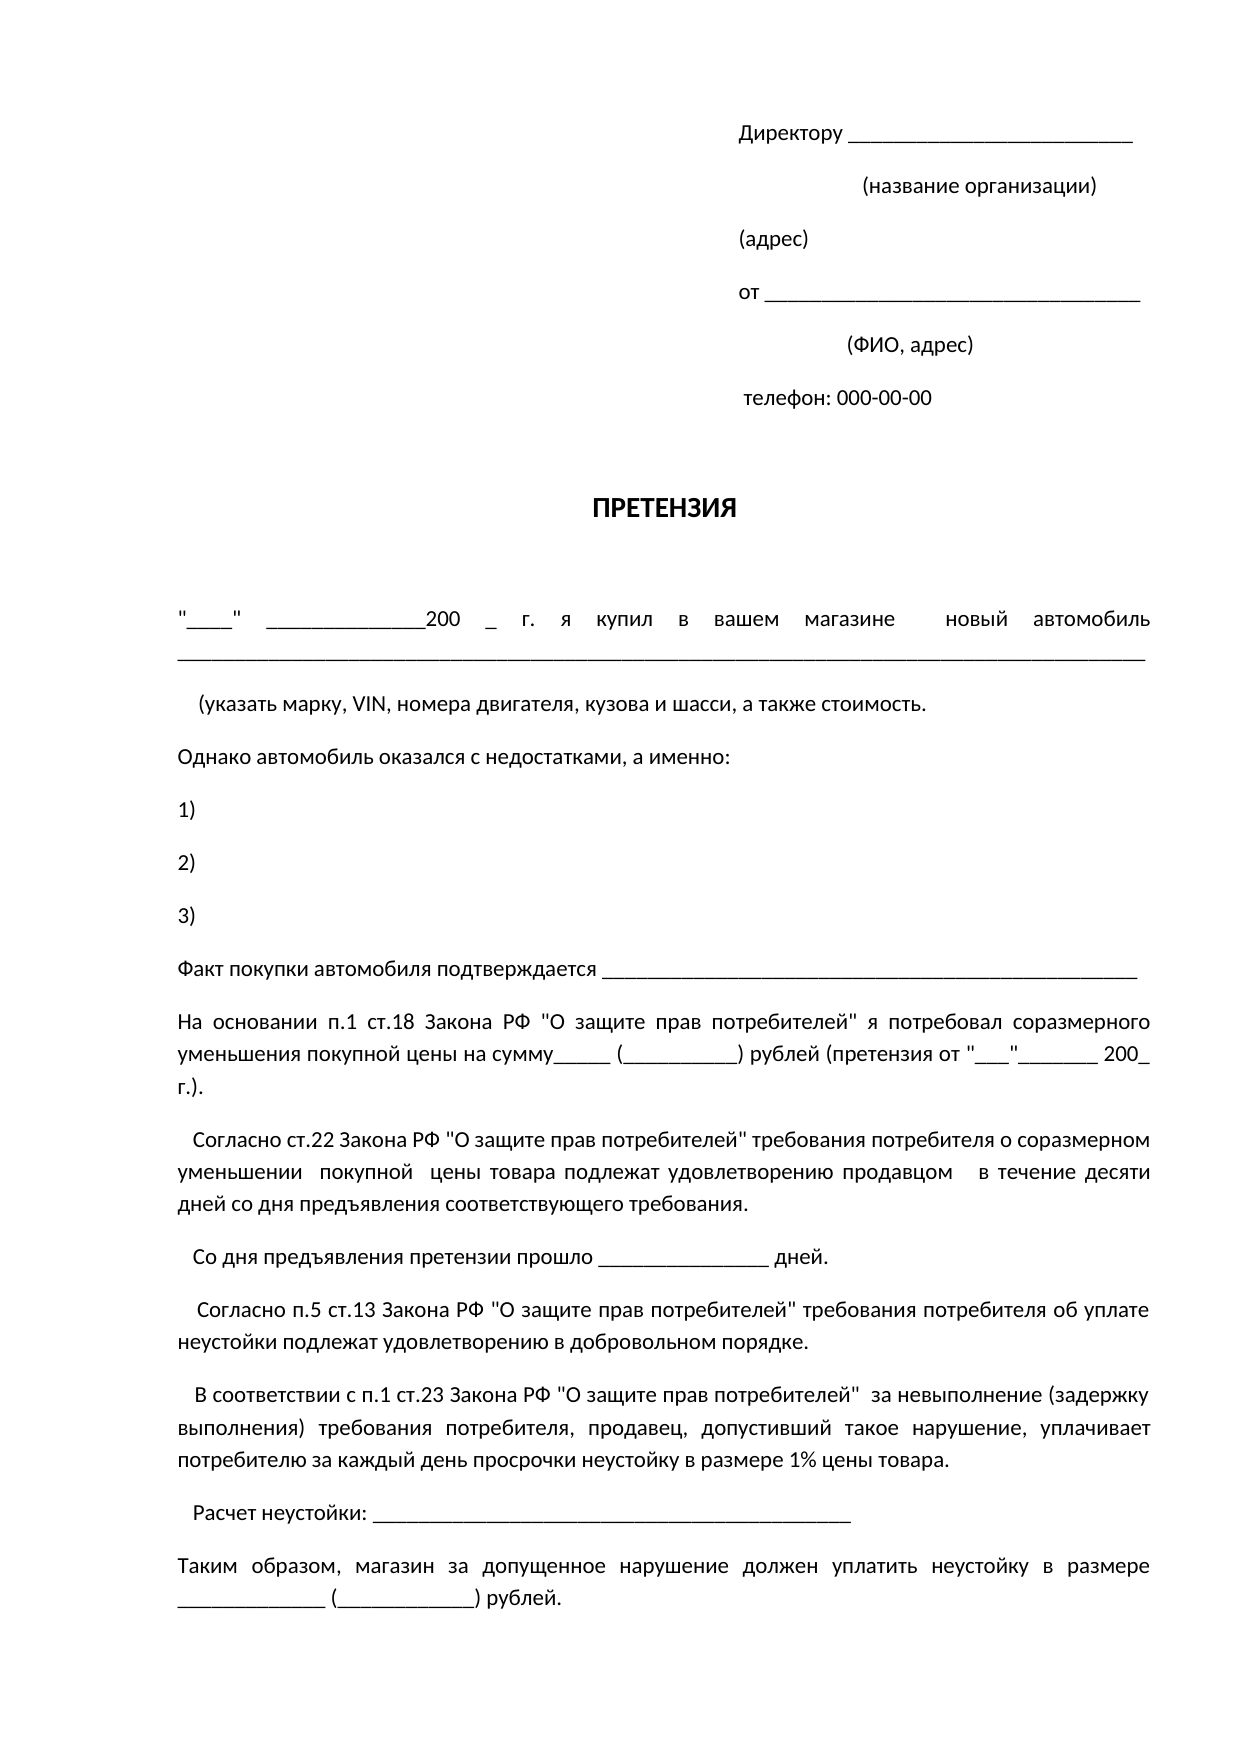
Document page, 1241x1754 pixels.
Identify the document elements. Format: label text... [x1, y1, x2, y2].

text 3) [177, 901, 1152, 929]
text 1) [177, 795, 1152, 823]
text Со дня предъявления претензии прошло _______________ дней. [177, 1242, 1152, 1270]
text Директору _________________________ [738, 118, 1152, 146]
text (ФИО, адрес) [738, 330, 1152, 358]
text Таким образом, магазин за допущенное нарушение должен уплатить неустойку в размере _____________ (____________) рублей. [177, 1551, 1152, 1611]
text от _________________________________ [738, 277, 1152, 305]
text Расчет неустойки: __________________________________________ [177, 1498, 1152, 1526]
text На основании п.1 ст.18 Закона РФ "О защите прав потребителей" я потребовал соразмерного уменьшения покупной цены на сумму_____ (__________) рублей (претензия от "___"_______ 200_ г.). [177, 1007, 1152, 1100]
text 2) [177, 848, 1152, 876]
text "____" ______________200 _ г. я купил в вашем магазине новый автомобиль _____________________________________________________________________________________ [177, 604, 1152, 664]
text Согласно п.5 ст.13 Закона РФ "О защите прав потребителей" требования потребителя об уплате неустойки подлежат удовлетворению в добровольном порядке. [177, 1295, 1152, 1355]
text Факт покупки автомобиля подтверждается _______________________________________________ [177, 954, 1152, 982]
text ПРЕТЕНЗИЯ [177, 489, 1152, 525]
text Согласно ст.22 Закона РФ "О защите прав потребителей" требования потребителя о соразмерном уменьшении покупной цены товара подлежат удовлетворению продавцом в течение десяти дней со дня предъявления соответствующего требования. [177, 1125, 1152, 1217]
text (название организации) [738, 171, 1152, 199]
text телефон: 000-00-00 [738, 383, 1152, 411]
text В соответствии с п.1 ст.23 Закона РФ "О защите прав потребителей" за невыполнение (задержку выполнения) требования потребителя, продавец, допустивший такое нарушение, уплачивает потребителю за каждый день просрочки неустойку в размере 1% цены товара. [177, 1380, 1152, 1473]
text (указать марку, VIN, номера двигателя, кузова и шасси, а также стоимость. [177, 689, 1152, 717]
text Однако автомобиль оказался с недостатками, а именно: [177, 742, 1152, 770]
text (адрес) [738, 224, 1152, 252]
